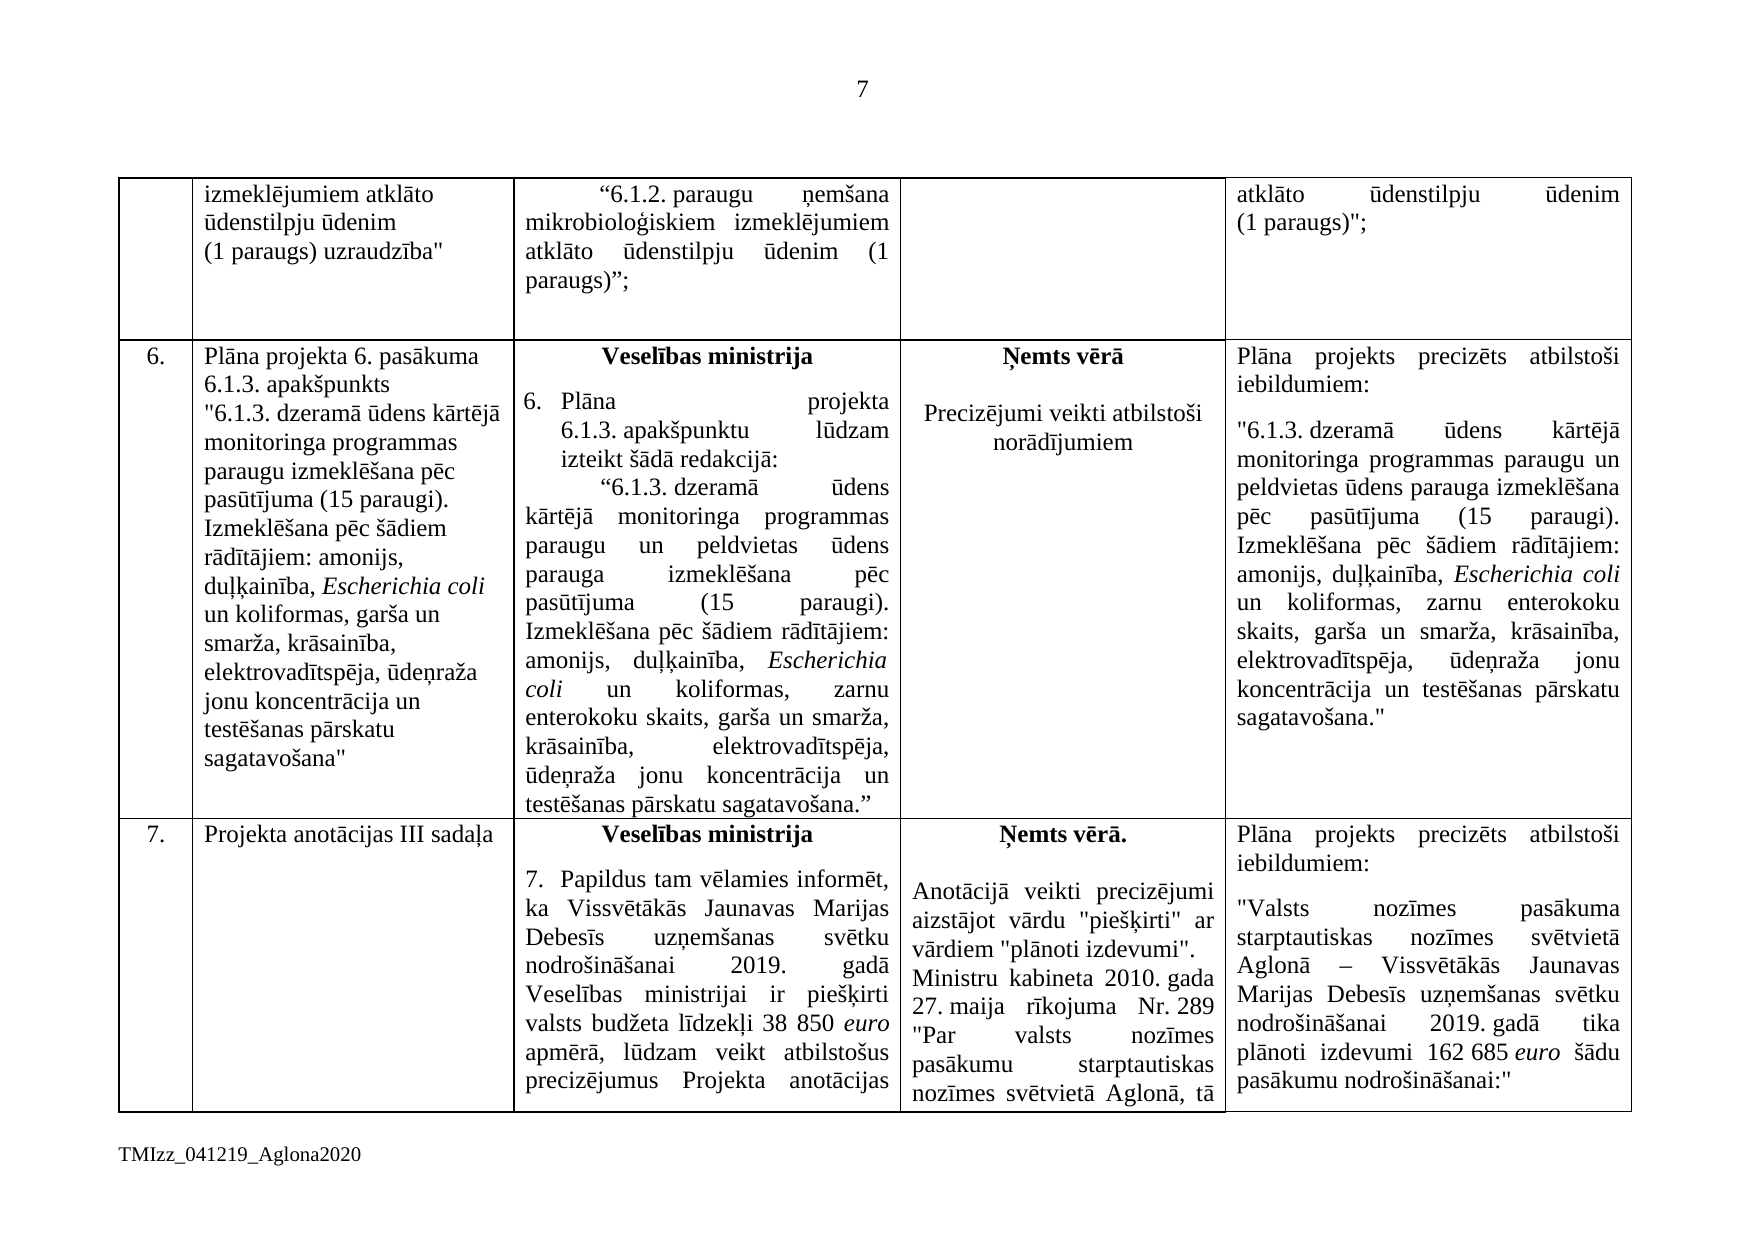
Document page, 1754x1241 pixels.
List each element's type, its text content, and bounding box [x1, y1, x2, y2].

table_cell 5. [120, 179, 192, 339]
table_cell 7. [120, 819, 192, 1111]
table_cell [515, 819, 900, 1111]
table_cell Plāna projekta 6. pasākuma 6.1.3. apakšpunkts "6.1.3. dzeramā ūdens kārtējā monitoringa programmas paraugu izmeklēšana pēc pasūtījuma (15 paraugi). Izmeklēšana pēc šādiem rādītājiem: amonijs, duļķainība, Escherichia coli un koliformas, garša un smarža, krāsainība, elektrovadītspēja, ūdeņraža jonu koncentrācija un testēšanas pārskatu sagatavošana" [193, 341, 513, 817]
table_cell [193, 179, 513, 339]
table_cell 6. [120, 341, 192, 817]
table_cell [193, 819, 513, 1111]
table_cell Plāna projekts precizēts atbilstoši iebildumiem: "6.1.3. dzeramā ūdens kārtējā monitoringa programmas paraugu un peldvietas ūdens parauga izmeklēšana pēc pasūtījuma (15 paraugi). Izmeklēšana pēc šādiem rādītājiem: amonijs, duļķainība, Escherichia coli un koliformas, zarnu enterokoku skaits, garša un smarža, krāsainība, elektrovadītspēja, ūdeņraža jonu koncentrācija un testēšanas pārskatu sagatavošana." [1226, 340, 1631, 817]
table_cell Ņemts vērā Precizējumi veikti atbilstoši norādījumiem [901, 341, 1225, 817]
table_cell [901, 819, 1225, 1111]
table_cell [1226, 178, 1631, 339]
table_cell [1226, 819, 1631, 1111]
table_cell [515, 179, 900, 339]
table_cell Veselības ministrija Plāna projekta 6.1.3. apakšpunktu lūdzam izteikt šādā redakcijā: “6.1.3. dzeramā ūdens kārtējā monitoringa programmas paraugu un peldvietas ūdens parauga izmeklēšana pēc pasūtījuma (15 paraugi). Izmeklēšana pēc šādiem rādītājiem: amonijs, duļķainība, Escherichia coli un koliformas, zarnu enterokoku skaits, garša un smarža, krāsainība, elektrovadītspēja, ūdeņraža jonu koncentrācija un testēšanas pārskatu sagatavošana.” [515, 341, 900, 817]
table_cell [901, 179, 1225, 339]
